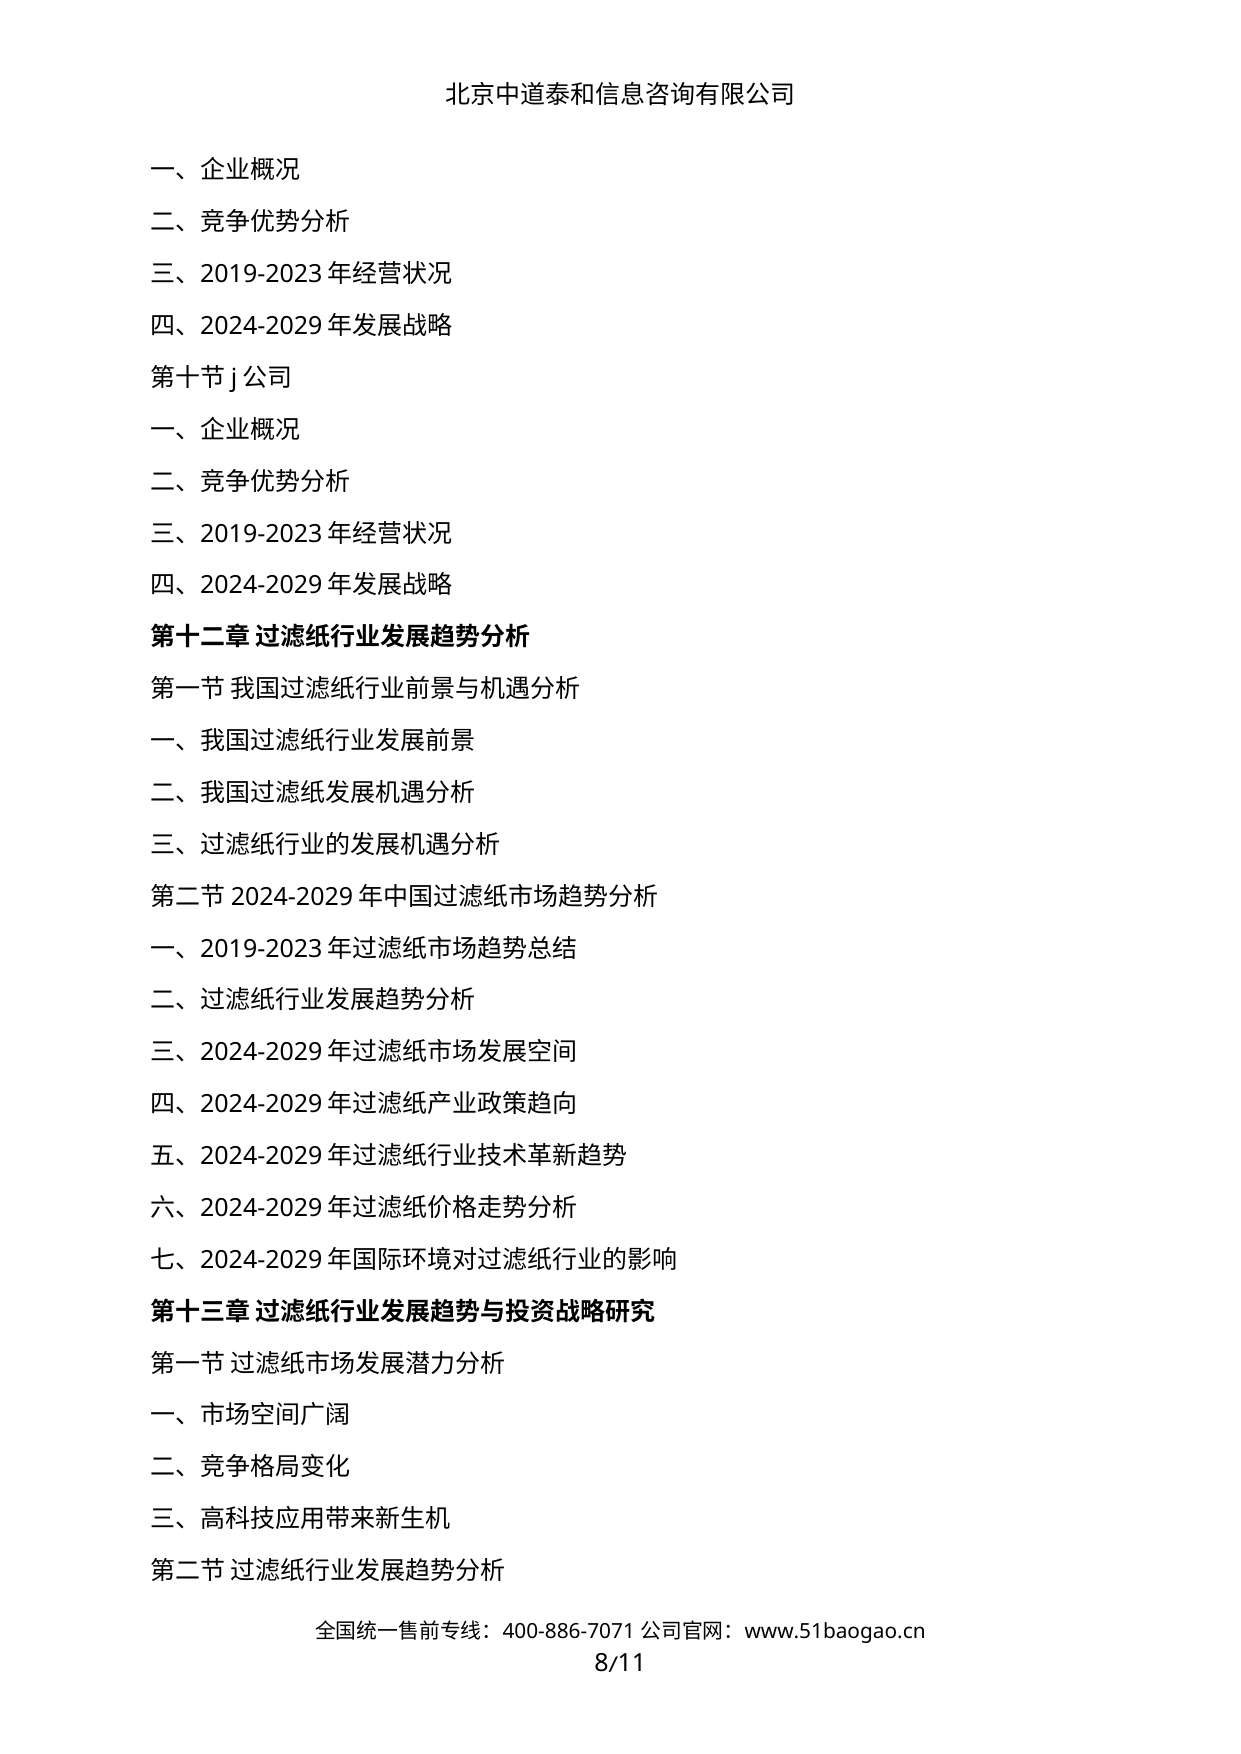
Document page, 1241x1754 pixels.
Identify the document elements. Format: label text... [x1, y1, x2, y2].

text 二、竞争优势分析 [150, 202, 1090, 238]
text 七、2024-2029年国际环境对过滤纸行业的影响 [150, 1239, 1090, 1276]
text 三、过滤纸行业的发展机遇分析 [150, 824, 1090, 861]
text 五、2024-2029年过滤纸行业技术革新趋势 [150, 1136, 1090, 1172]
text 三、2019-2023年经营状况 [150, 513, 1090, 549]
text 第十节 j公司 [150, 357, 1090, 394]
text 第十二章 过滤纸行业发展趋势分析 [150, 617, 1090, 653]
text 二、竞争优势分析 [150, 461, 1090, 497]
text 二、我国过滤纸发展机遇分析 [150, 772, 1090, 809]
text 第十三章 过滤纸行业发展趋势与投资战略研究 [150, 1291, 1090, 1327]
text 四、2024-2029年过滤纸产业政策趋向 [150, 1084, 1090, 1120]
text 三、高科技应用带来新生机 [150, 1499, 1090, 1535]
text 一、我国过滤纸行业发展前景 [150, 721, 1090, 757]
text 四、2024-2029年发展战略 [150, 565, 1090, 601]
text 三、2024-2029年过滤纸市场发展空间 [150, 1032, 1090, 1068]
text 六、2024-2029年过滤纸价格走势分析 [150, 1187, 1090, 1224]
text 一、企业概况 [150, 409, 1090, 446]
text 一、2019-2023年过滤纸市场趋势总结 [150, 928, 1090, 964]
text 二、过滤纸行业发展趋势分析 [150, 980, 1090, 1016]
text 三、2019-2023年经营状况 [150, 254, 1090, 290]
text 第二节 2024-2029年中国过滤纸市场趋势分析 [150, 876, 1090, 912]
text 二、竞争格局变化 [150, 1447, 1090, 1483]
text 第二节 过滤纸行业发展趋势分析 [150, 1551, 1090, 1587]
text 一、市场空间广阔 [150, 1395, 1090, 1431]
text 第一节 我国过滤纸行业前景与机遇分析 [150, 669, 1090, 705]
text 四、2024-2029年发展战略 [150, 306, 1090, 342]
text 第一节 过滤纸市场发展潜力分析 [150, 1343, 1090, 1379]
text 一、企业概况 [150, 150, 1090, 186]
